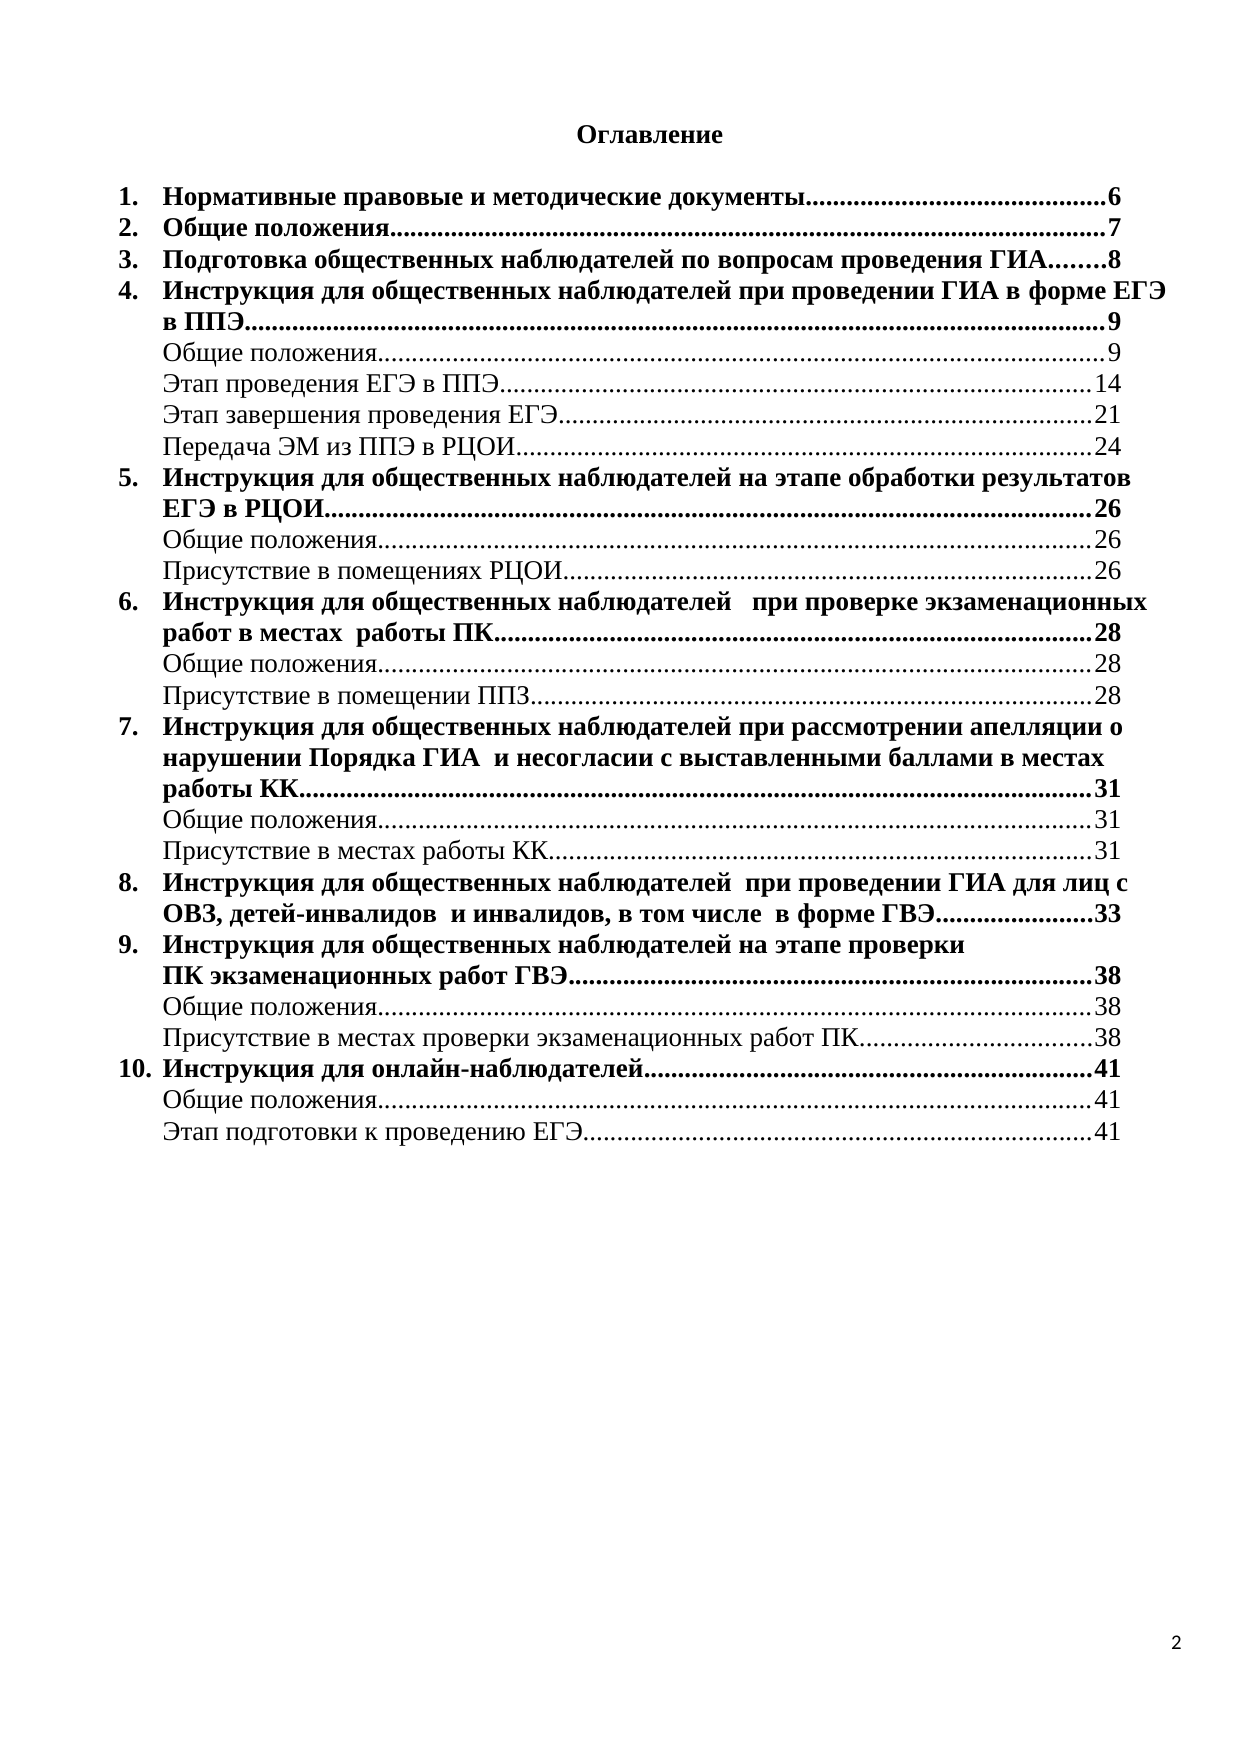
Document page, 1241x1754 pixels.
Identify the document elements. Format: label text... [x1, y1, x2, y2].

text 7. Инструкция для общественных наблюдателей при рассмотрении апелляции о нарушении Порядка ГИА и несогласии с выставленными баллами в местах работы КК 31 [118, 710, 1181, 803]
text Присутствие в местах работы КК 31 [162, 834, 1181, 866]
text Общие положения 26 [162, 523, 1181, 554]
text 9. Инструкция для общественных наблюдателей на этапе проверки ПК экзаменационных работ ГВЭ 38 [118, 928, 1181, 990]
text Передача ЭМ из ППЭ в РЦОИ 24 [162, 429, 1181, 461]
text Общие положения 28 [162, 648, 1181, 679]
text 5. Инструкция для общественных наблюдателей на этапе обработки результатов ЕГЭ в РЦОИ 26 [118, 461, 1181, 523]
text Общие положения 9 [162, 336, 1181, 367]
text 4. Инструкция для общественных наблюдателей при проведении ГИА в форме ЕГЭ в ППЭ 9 [118, 274, 1181, 336]
text Общие положения 31 [162, 803, 1181, 834]
text Оглавление [118, 118, 1181, 149]
text 8. Инструкция для общественных наблюдателей при проведении ГИА для лиц с ОВЗ, детей-инвалидов и инвалидов, в том числе в форме ГВЭ 33 [118, 866, 1181, 928]
text Этап подготовки к проведению ЕГЭ 41 [162, 1115, 1181, 1146]
text Присутствие в помещении ППЗ 28 [162, 679, 1181, 710]
text Присутствие в помещениях РЦОИ 26 [162, 554, 1181, 585]
text 10. Инструкция для онлайн-наблюдателей 41 [118, 1052, 1181, 1084]
text 6. Инструкция для общественных наблюдателей при проверке экзаменационных работ в местах работы ПК 28 [118, 585, 1181, 648]
text Общие положения 41 [162, 1084, 1181, 1115]
text 1. Нормативные правовые и методические документы 6 [118, 180, 1181, 212]
text 2. Общие положения 7 [118, 212, 1181, 243]
text 3. Подготовка общественных наблюдателей по вопросам проведения ГИА 8 [118, 243, 1181, 274]
text Общие положения 38 [162, 990, 1181, 1021]
text Присутствие в местах проверки экзаменационных работ ПК 38 [162, 1021, 1181, 1052]
text Этап проведения ЕГЭ в ППЭ 14 [162, 367, 1181, 398]
text Этап завершения проведения ЕГЭ 21 [162, 398, 1181, 429]
